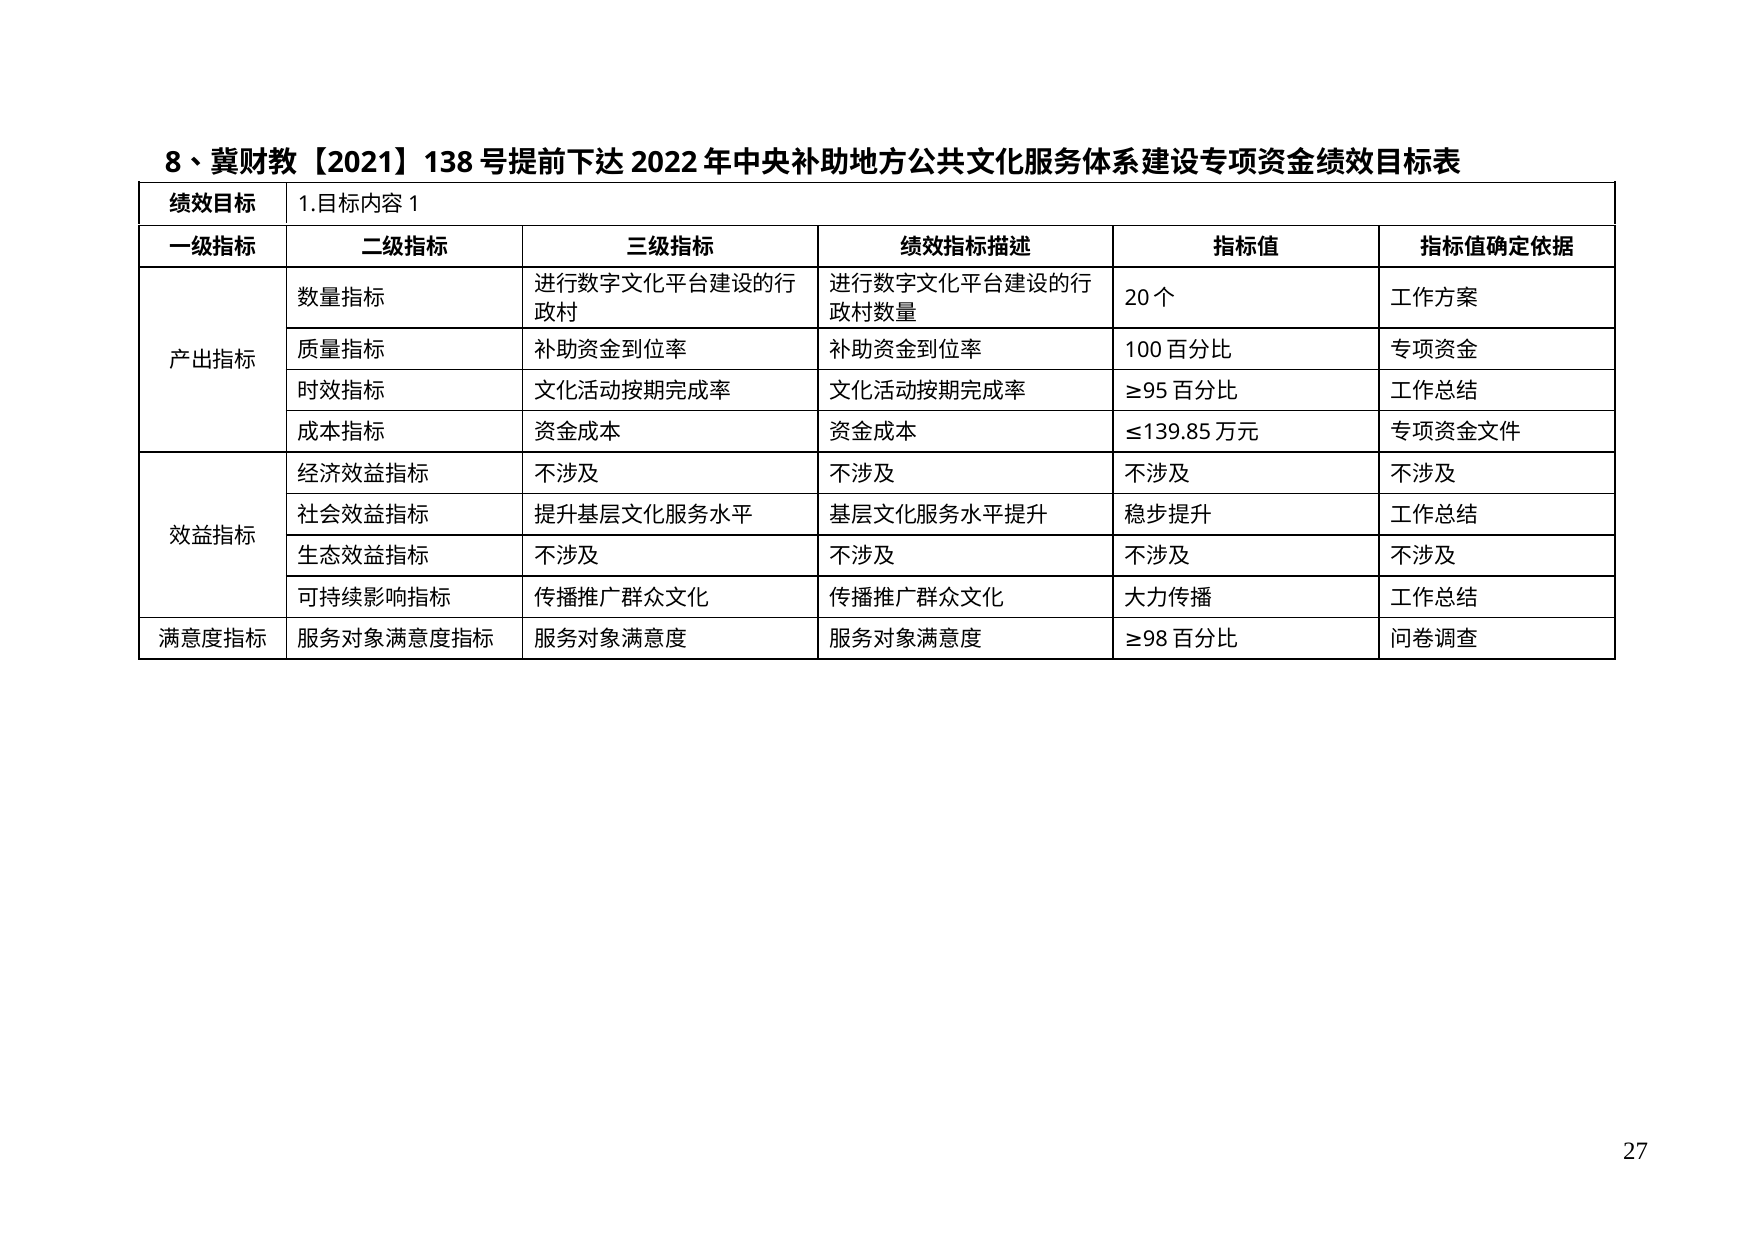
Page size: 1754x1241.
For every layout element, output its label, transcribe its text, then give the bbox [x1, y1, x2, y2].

table_cell 经济效益指标 [287, 453, 522, 492]
table_cell 传播推广群众文化 [523, 577, 817, 617]
table_cell 问卷调查 [1380, 618, 1614, 658]
table_cell 工作方案 [1380, 268, 1614, 327]
table_header 绩效目标 [140, 183, 286, 223]
table_cell 资金成本 [819, 411, 1112, 451]
table_cell 基层文化服务水平提升 [819, 494, 1112, 534]
table_cell ≤139.85万元 [1114, 411, 1378, 451]
table_cell 稳步提升 [1114, 494, 1378, 534]
table_cell 提升基层文化服务水平 [523, 494, 817, 534]
table_cell 不涉及 [819, 453, 1112, 492]
table_cell 专项资金文件 [1380, 411, 1614, 451]
table_header 1.目标内容1 [287, 183, 1614, 223]
table_cell 服务对象满意度 [819, 618, 1112, 658]
table_cell 传播推广群众文化 [819, 577, 1112, 617]
table_header 二级指标 [287, 226, 522, 266]
table_cell 工作总结 [1380, 494, 1614, 534]
table_cell 进行数字文化平台建设的行政村数量 [819, 268, 1112, 327]
table_header 指标值确定依据 [1380, 226, 1614, 266]
table_cell 数量指标 [287, 268, 522, 327]
table_header 一级指标 [140, 226, 286, 266]
text 8、冀财教【2021】138号提前下达2022年中央补助地方公共文化服务体系建设专项资金绩效目标表 [106, 142, 1648, 181]
table_cell 不涉及 [1114, 453, 1378, 492]
table_cell 大力传播 [1114, 577, 1378, 617]
table_cell 社会效益指标 [287, 494, 522, 534]
table_cell 20个 [1114, 268, 1378, 327]
table_cell 文化活动按期完成率 [819, 370, 1112, 410]
table_cell 补助资金到位率 [819, 329, 1112, 368]
table_cell 不涉及 [1380, 453, 1614, 492]
table_cell ≥95百分比 [1114, 370, 1378, 410]
table_cell 服务对象满意度 [523, 618, 817, 658]
table_cell 成本指标 [287, 411, 522, 451]
table_cell 时效指标 [287, 370, 522, 410]
table_header 三级指标 [523, 226, 817, 266]
table_cell 资金成本 [523, 411, 817, 451]
table_cell 满意度指标 [140, 618, 286, 658]
table_cell 工作总结 [1380, 370, 1614, 410]
table_cell 生态效益指标 [287, 536, 522, 575]
table_cell 补助资金到位率 [523, 329, 817, 368]
table_cell 不涉及 [1380, 536, 1614, 575]
table_header 绩效指标描述 [819, 226, 1112, 266]
table_cell 不涉及 [1114, 536, 1378, 575]
table_cell 可持续影响指标 [287, 577, 522, 617]
table_cell 工作总结 [1380, 577, 1614, 617]
table_cell 进行数字文化平台建设的行政村 [523, 268, 817, 327]
table_cell 质量指标 [287, 329, 522, 368]
table_cell 不涉及 [523, 536, 817, 575]
table_cell 文化活动按期完成率 [523, 370, 817, 410]
table_cell 效益指标 [140, 453, 286, 617]
table_header 指标值 [1114, 226, 1378, 266]
table_cell 不涉及 [523, 453, 817, 492]
table_cell 不涉及 [819, 536, 1112, 575]
table_cell 100百分比 [1114, 329, 1378, 368]
table_cell 服务对象满意度指标 [287, 618, 522, 658]
table_cell 产出指标 [140, 268, 286, 451]
table_cell 专项资金 [1380, 329, 1614, 368]
table_cell ≥98百分比 [1114, 618, 1378, 658]
